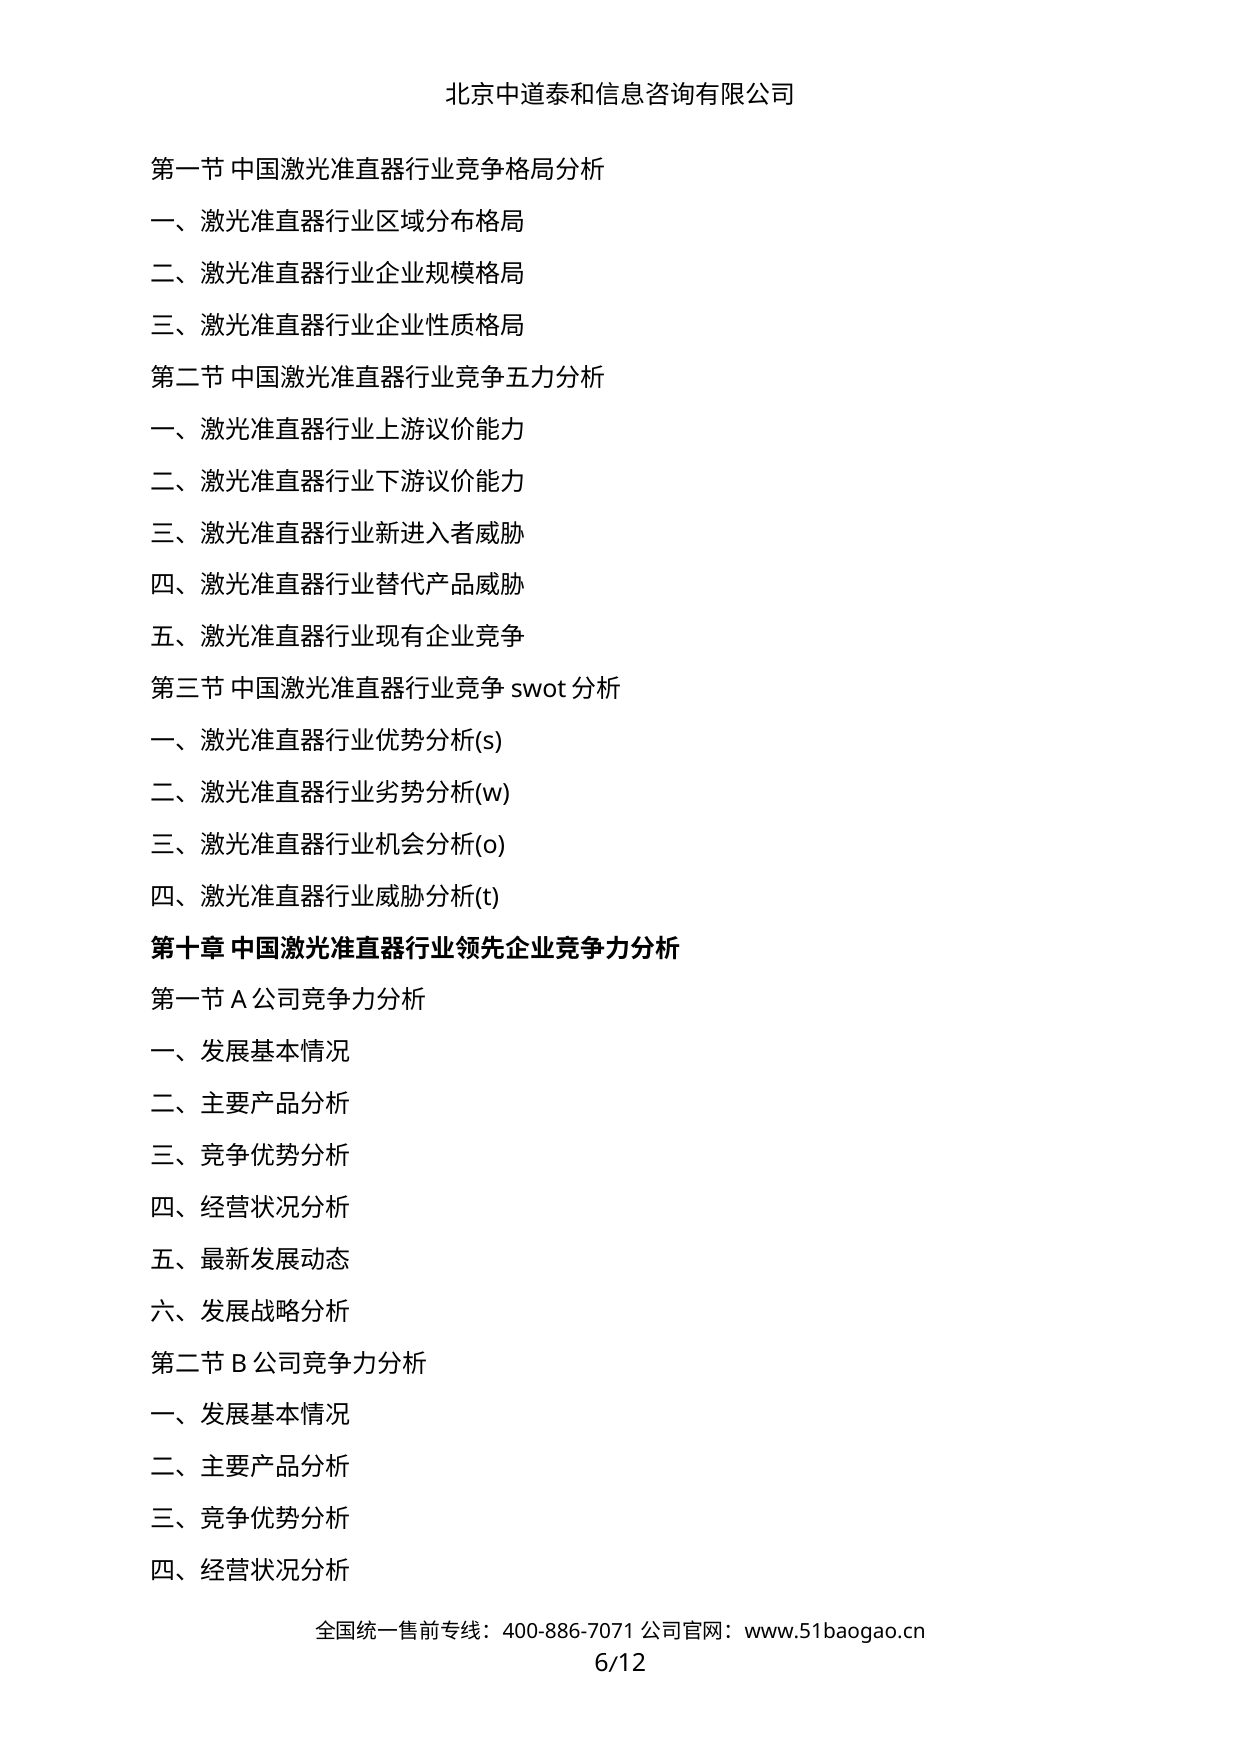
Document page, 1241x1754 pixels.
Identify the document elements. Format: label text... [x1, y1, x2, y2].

text 一、激光准直器行业上游议价能力 [150, 409, 1090, 446]
text 二、主要产品分析 [150, 1447, 1090, 1483]
text 一、激光准直器行业优势分析(s) [150, 721, 1090, 757]
text 第一节 A公司竞争力分析 [150, 980, 1090, 1016]
text 第三节 中国激光准直器行业竞争swot分析 [150, 669, 1090, 705]
text 三、激光准直器行业机会分析(o) [150, 824, 1090, 861]
text 四、经营状况分析 [150, 1551, 1090, 1587]
text 一、发展基本情况 [150, 1032, 1090, 1068]
text 五、激光准直器行业现有企业竞争 [150, 617, 1090, 653]
text 第一节 中国激光准直器行业竞争格局分析 [150, 150, 1090, 186]
text 三、激光准直器行业企业性质格局 [150, 306, 1090, 342]
text 二、激光准直器行业企业规模格局 [150, 254, 1090, 290]
text 四、经营状况分析 [150, 1187, 1090, 1224]
text 三、竞争优势分析 [150, 1136, 1090, 1172]
text 二、激光准直器行业劣势分析(w) [150, 772, 1090, 809]
text 三、激光准直器行业新进入者威胁 [150, 513, 1090, 549]
text 一、发展基本情况 [150, 1395, 1090, 1431]
text 二、激光准直器行业下游议价能力 [150, 461, 1090, 497]
text 三、竞争优势分析 [150, 1499, 1090, 1535]
text 六、发展战略分析 [150, 1291, 1090, 1327]
text 第二节 B公司竞争力分析 [150, 1343, 1090, 1379]
text 四、激光准直器行业威胁分析(t) [150, 876, 1090, 912]
text 二、主要产品分析 [150, 1084, 1090, 1120]
text 第十章 中国激光准直器行业领先企业竞争力分析 [150, 928, 1090, 964]
text 五、最新发展动态 [150, 1239, 1090, 1276]
text 一、激光准直器行业区域分布格局 [150, 202, 1090, 238]
text 第二节 中国激光准直器行业竞争五力分析 [150, 357, 1090, 394]
text 四、激光准直器行业替代产品威胁 [150, 565, 1090, 601]
